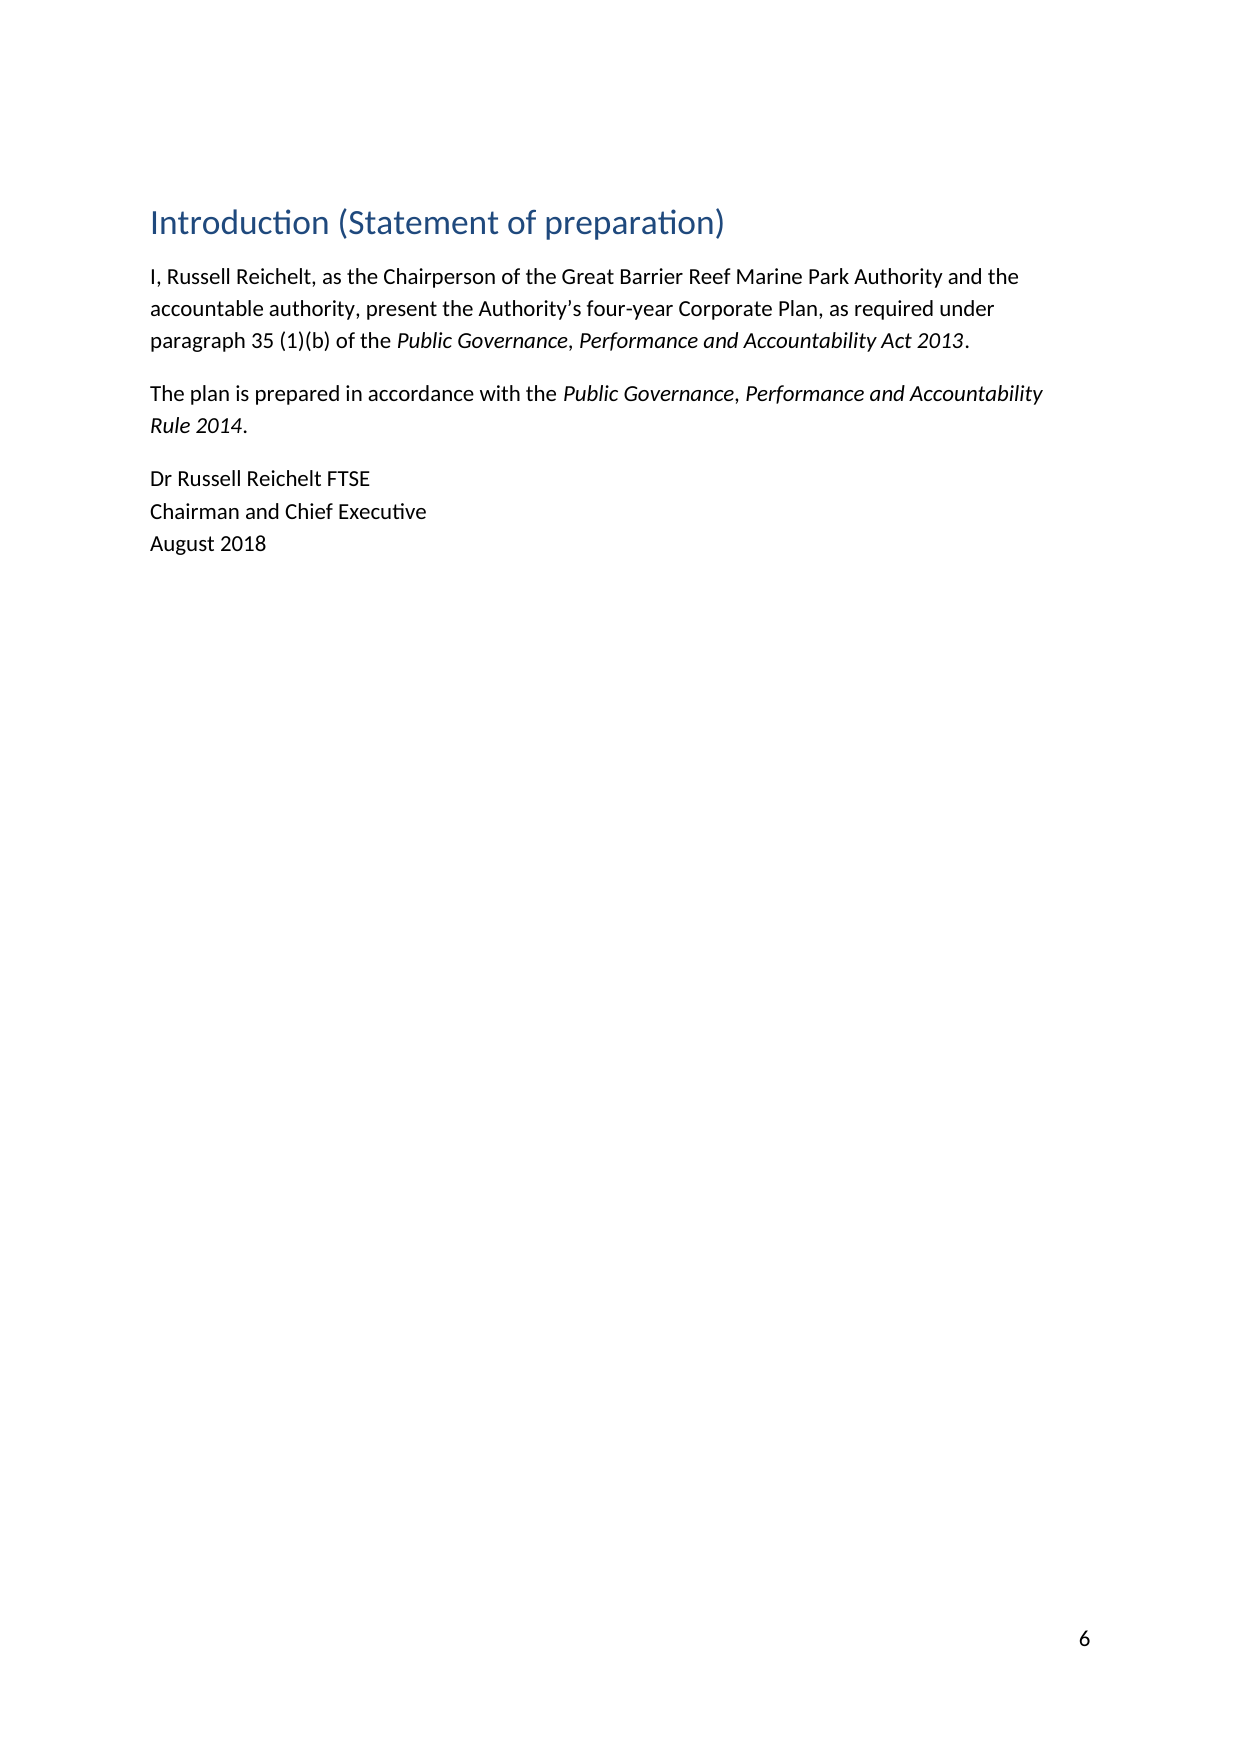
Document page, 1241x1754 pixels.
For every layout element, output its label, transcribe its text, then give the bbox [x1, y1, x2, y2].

text August 2018 [150, 529, 1090, 557]
text The plan is prepared in accordance with the Public Governance, Performance and Accountability Rule 2014. [150, 379, 1090, 439]
text Dr Russell Reichelt FTSE [150, 464, 1090, 493]
subtitle Introduction (Statement of preparation) [150, 200, 1090, 243]
text Chairman and Chief Executive [150, 497, 1090, 525]
text I, Russell Reichelt, as the Chairperson of the Great Barrier Reef Marine Park Authority and the accountable authority, present the Authority’s four-year Corporate Plan, as required under paragraph 35 (1)(b) of the Public Governance, Performance and Accountability Act 2013. [150, 262, 1090, 354]
